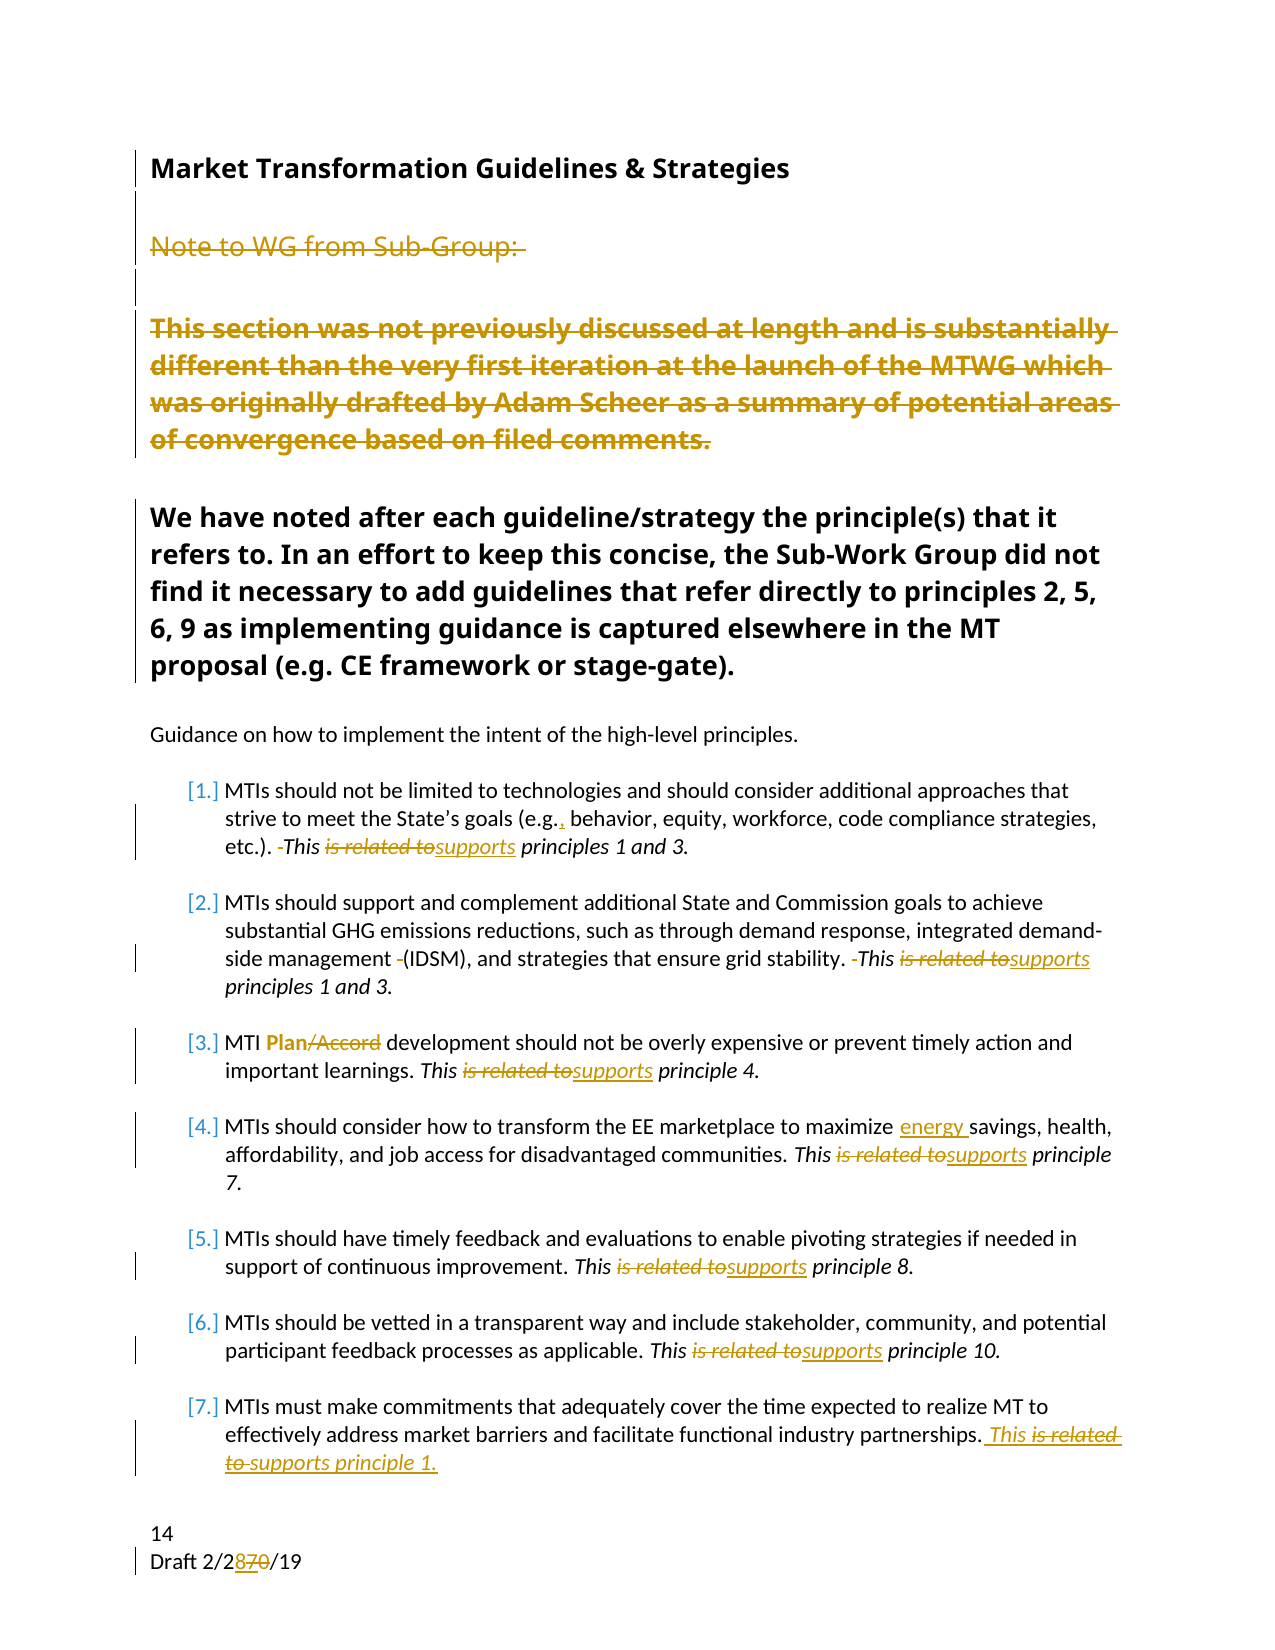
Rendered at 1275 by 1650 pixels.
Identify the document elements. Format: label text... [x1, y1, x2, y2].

subtitle Market Transformation Guidelines & Strategies [150, 150, 1125, 187]
list MTIs should not be limited to technologies and should consider additional approaches that strive to meet the State’s goals (e.g. behavior, equity, workforce, code compliance strategies, etc.). This principles 1 and 3. [187, 776, 1125, 888]
list MTIs should have timely feedback and evaluations to enable pivoting strategies if needed in support of continuous improvement. This principle 8. [187, 1224, 1125, 1308]
text Guidance on how to implement the intent of the high-level principles. [150, 720, 1125, 776]
list MTIs should support and complement additional State and Commission goals to achieve substantial GHG emissions reductions, such as through demand response, integrated demand-side management (IDSM), and strategies that ensure grid stability. This principles 1 and 3. [187, 888, 1125, 1028]
list MTIs should be vetted in a transparent way and include stakeholder, community, and potential participant feedback processes as applicable. This principle 10. [187, 1308, 1125, 1392]
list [187, 1392, 1125, 1476]
list MTIs should consider how to transform the EE marketplace to maximize savings, health, affordability, and job access for disadvantaged communities. This principle 7. [187, 1112, 1125, 1224]
list MTI Plan development should not be overly expensive or prevent timely action and important learnings. This principle 4. [187, 1028, 1125, 1112]
